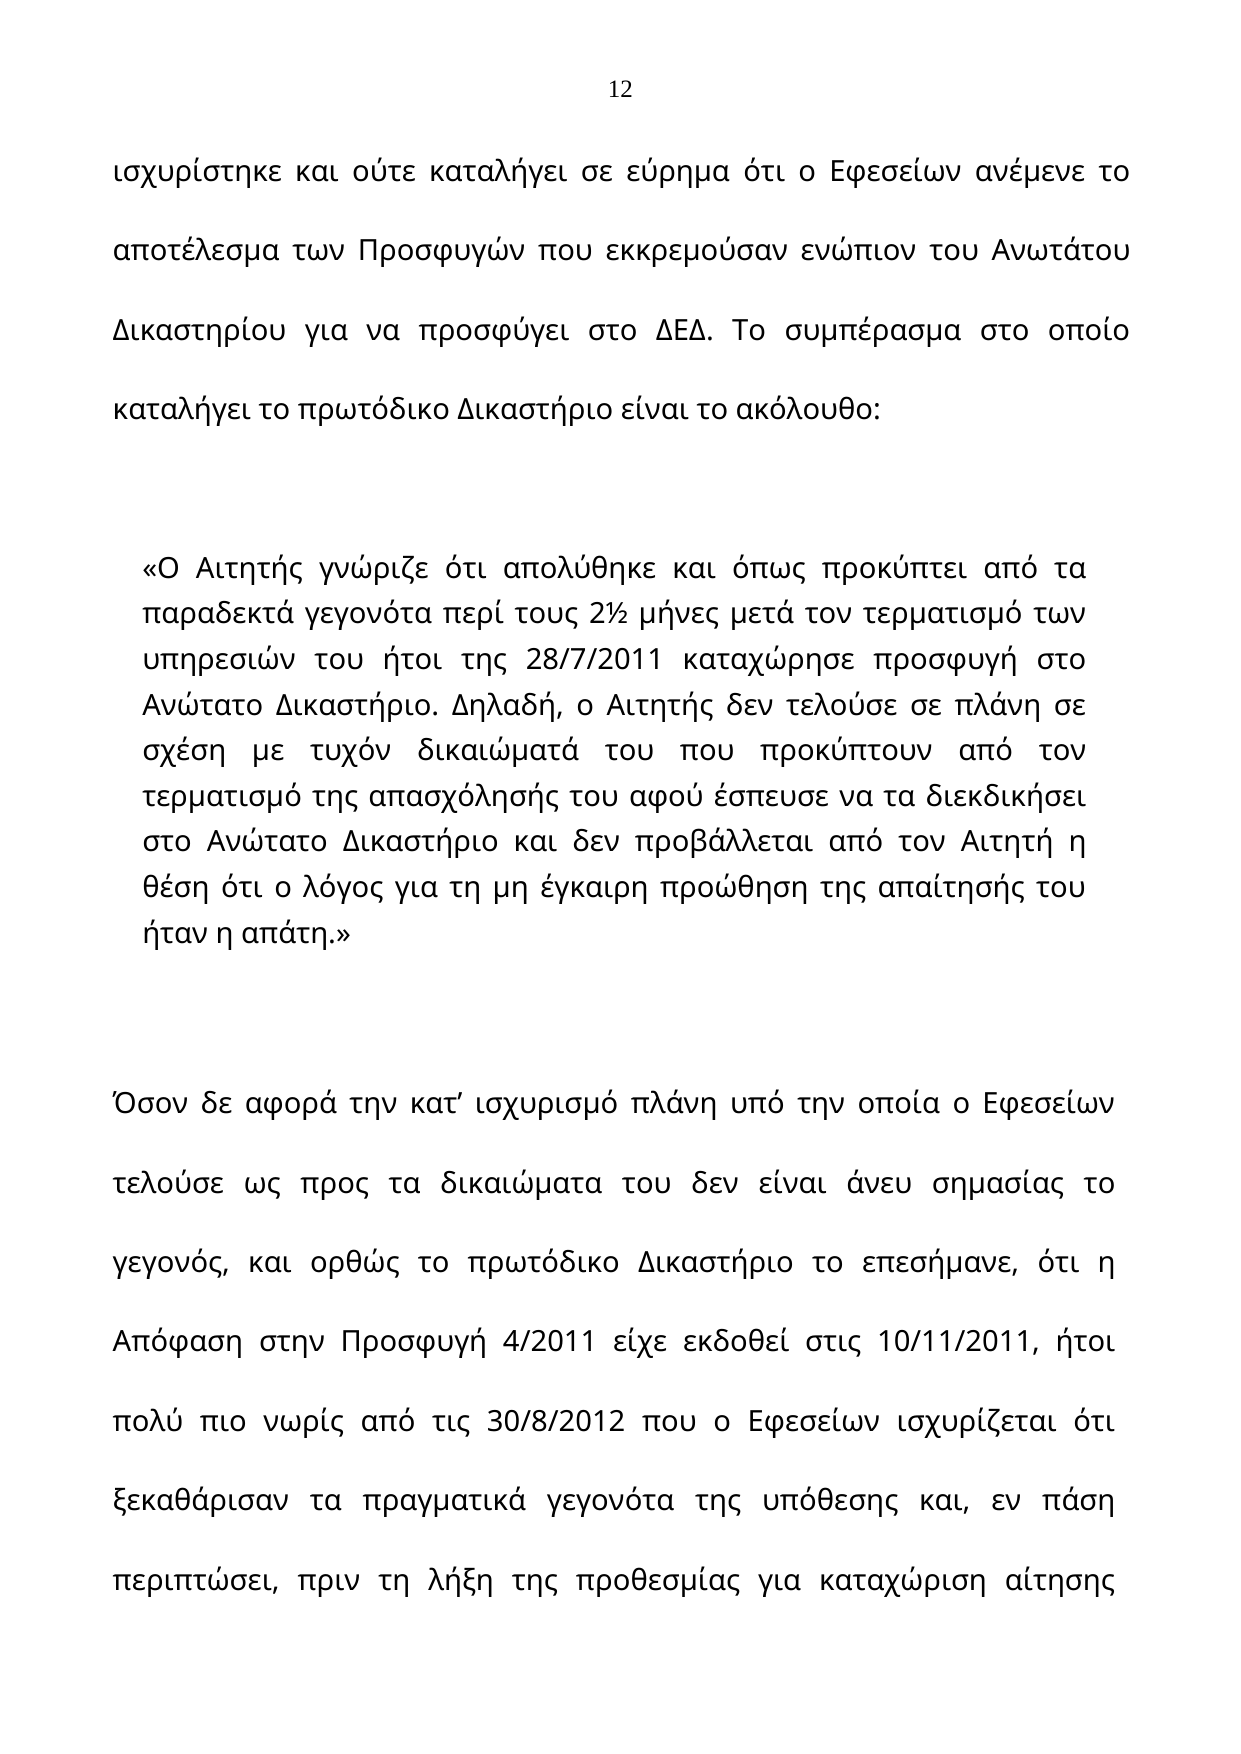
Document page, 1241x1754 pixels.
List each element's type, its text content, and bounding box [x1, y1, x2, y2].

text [112, 1082, 1117, 1598]
text «Ο Αιτητής γνώριζε ότι απολύθηκε και όπως προκύπτει από τα παραδεκτά γεγονότα περί τους 2½ μήνες μετά τον τερματισμό των υπηρεσιών του ήτοι της 28/7/2011 καταχώρησε προσφυγή στο Ανώτατο Δικαστήριο. Δηλαδή, ο Αιτητής δεν τελούσε σε πλάνη σε σχέση με τυχόν δικαιώματά του που προκύπτουν από τον τερματισμό της απασχόλησής του αφού έσπευσε να τα διεκδικήσει στο Ανώτατο Δικαστήριο και δεν προβάλλεται από τον Αιτητή η θέση ότι ο λόγος για τη μη έγκαιρη προώθηση της απαίτησής του ήταν η απάτη.» [142, 547, 1087, 952]
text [112, 150, 1131, 428]
